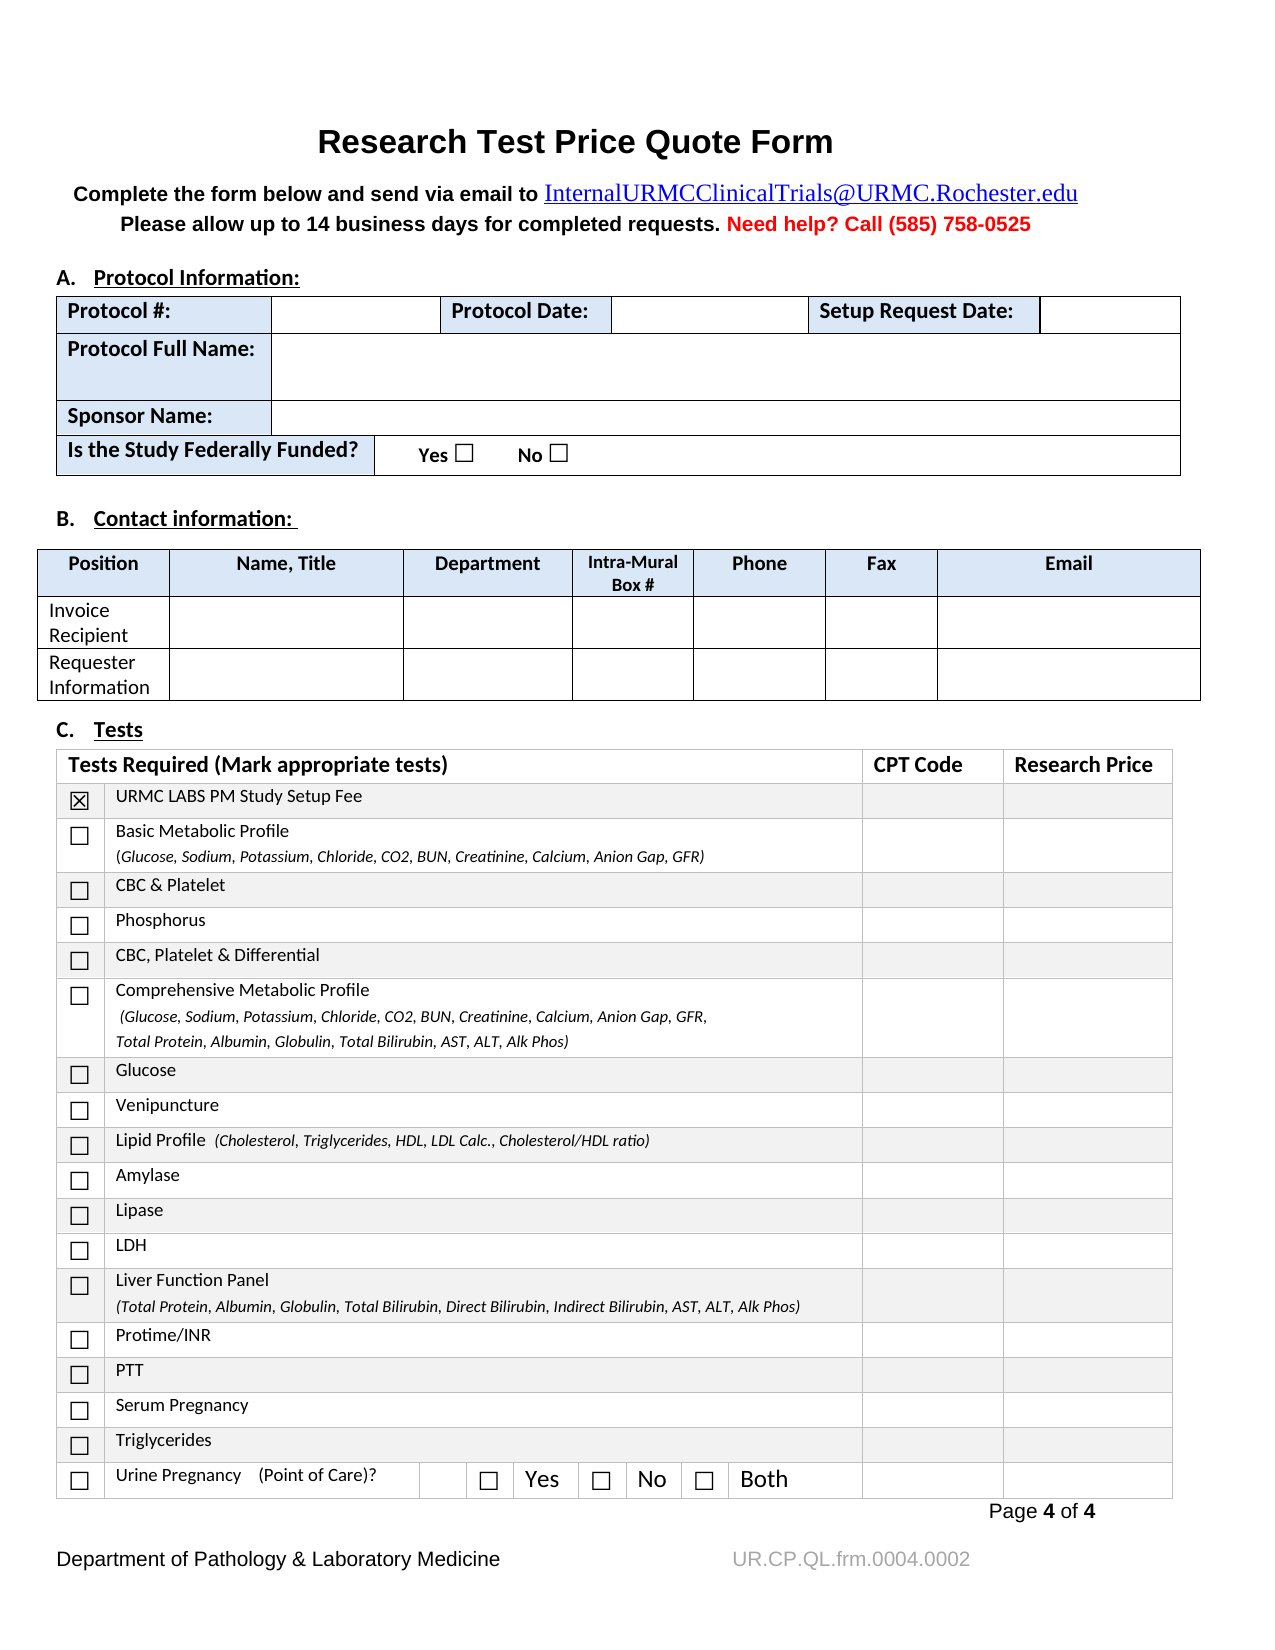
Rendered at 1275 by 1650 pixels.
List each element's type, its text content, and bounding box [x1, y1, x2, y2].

table_cell [694, 649, 825, 700]
text Please allow up to 14 business days for completed requests. Need help? Call (585) 758-0525 [56, 212, 1095, 236]
table_cell Comprehensive Metabolic Profile (Glucose, Sodium, Potassium, Chloride, CO2, BUN, Creatinine, Calcium, Anion Gap, GFR, Total Protein, Albumin, Globulin, Total Bilirubin, AST, ALT, Alk Phos) [105, 979, 862, 1057]
table_cell [863, 1393, 1003, 1427]
list Tests [56, 716, 1095, 744]
table_cell [1004, 1393, 1172, 1427]
table_cell Requester Information [38, 649, 169, 700]
table_header [272, 297, 440, 333]
table_cell [170, 649, 403, 700]
table_header Research Price [1004, 750, 1172, 783]
table_cell [863, 979, 1003, 1057]
table_cell [573, 597, 693, 648]
table_cell Protocol Full Name: [57, 334, 271, 400]
table_cell [863, 1463, 1003, 1497]
table_cell Is the Study Federally Funded? [57, 436, 374, 474]
table_cell [272, 401, 1180, 434]
table_cell CBC & Platelet [105, 873, 862, 907]
table_cell [863, 1058, 1003, 1092]
table_cell [1004, 943, 1172, 977]
table_cell [863, 819, 1003, 872]
table_header Position [38, 550, 169, 596]
table_cell [863, 1199, 1003, 1232]
table_header Name, Title [170, 550, 403, 596]
table_cell Lipase [105, 1199, 862, 1232]
table_cell [863, 908, 1003, 942]
table_cell [863, 873, 1003, 907]
table_cell Both [729, 1463, 862, 1497]
table_cell Urine Pregnancy (Point of Care)? [105, 1463, 419, 1497]
table_cell No [627, 1463, 681, 1497]
list Contact information: [56, 504, 1095, 532]
table_cell [863, 1128, 1003, 1162]
table_cell [404, 597, 572, 648]
text Complete the form below and send via email to InternalURMCClinicalTrials@URMC.Rochester.edu [56, 178, 1095, 207]
table_cell [863, 1269, 1003, 1322]
table_header [1041, 297, 1180, 333]
table_cell [938, 649, 1200, 700]
table_cell [863, 1428, 1003, 1462]
table_cell [863, 943, 1003, 977]
table_header Department [404, 550, 572, 596]
table_cell [1004, 1128, 1172, 1162]
table_cell [1004, 784, 1172, 818]
table_cell [1004, 873, 1172, 907]
table_cell Invoice Recipient [38, 597, 169, 648]
table_cell Glucose [105, 1058, 862, 1092]
table_cell LDH [105, 1234, 862, 1268]
table_header CPT Code [863, 750, 1003, 783]
table_cell [1004, 1463, 1172, 1497]
text Research Test Price Quote Form [56, 122, 1095, 161]
table_cell [1004, 1269, 1172, 1322]
table_header Protocol #: [57, 297, 271, 333]
table_header Tests Required (Mark appropriate tests) [57, 750, 862, 783]
table_cell Protime/INR [105, 1323, 862, 1357]
table_cell [1004, 1163, 1172, 1197]
table_cell [404, 649, 572, 700]
table_cell [863, 1234, 1003, 1268]
table_header Phone [694, 550, 825, 596]
table_cell [863, 1323, 1003, 1357]
table_cell [938, 597, 1200, 648]
table_header Intra-Mural Box # [573, 550, 693, 596]
table_header [612, 297, 808, 333]
table_cell Triglycerides [105, 1428, 862, 1462]
table_cell [1004, 908, 1172, 942]
table_cell Yes No [375, 436, 1180, 474]
table_cell Amylase [105, 1163, 862, 1197]
table_cell [420, 1463, 466, 1497]
table_cell Lipid Profile (Cholesterol, Triglycerides, HDL, LDL Calc., Cholesterol/HDL ratio) [105, 1128, 862, 1162]
table_cell URMC LABS PM Study Setup Fee [105, 784, 862, 818]
table_cell [573, 649, 693, 700]
table_cell CBC, Platelet & Differential [105, 943, 862, 977]
table_cell [1004, 1058, 1172, 1092]
list Protocol Information: [56, 263, 1095, 291]
table_cell [863, 784, 1003, 818]
table_cell Basic Metabolic Profile (Glucose, Sodium, Potassium, Chloride, CO2, BUN, Creatinine, Calcium, Anion Gap, GFR) [105, 819, 862, 872]
table_cell [170, 597, 403, 648]
table_cell [826, 597, 937, 648]
table_header Protocol Date: [441, 297, 611, 333]
table_cell [1004, 1093, 1172, 1127]
table_cell Sponsor Name: [57, 401, 271, 434]
table_header Email [938, 550, 1200, 596]
table_cell [1004, 819, 1172, 872]
table_header Setup Request Date: [809, 297, 1039, 333]
table_cell PTT [105, 1358, 862, 1392]
table_cell Venipuncture [105, 1093, 862, 1127]
table_cell Yes [514, 1463, 578, 1497]
table_cell [694, 597, 825, 648]
table_cell [863, 1093, 1003, 1127]
table_cell [826, 649, 937, 700]
table_cell [1004, 1428, 1172, 1462]
table_header Fax [826, 550, 937, 596]
table_cell [1004, 1358, 1172, 1392]
table_cell [1004, 1323, 1172, 1357]
table_cell [1004, 979, 1172, 1057]
table_cell Serum Pregnancy [105, 1393, 862, 1427]
table_cell [863, 1358, 1003, 1392]
table_cell [1004, 1199, 1172, 1232]
table_cell [272, 334, 1180, 400]
table_cell [1004, 1234, 1172, 1268]
table_cell Liver Function Panel (Total Protein, Albumin, Globulin, Total Bilirubin, Direct Bilirubin, Indirect Bilirubin, AST, ALT, Alk Phos) [105, 1269, 862, 1322]
table_cell Phosphorus [105, 908, 862, 942]
table_cell [863, 1163, 1003, 1197]
